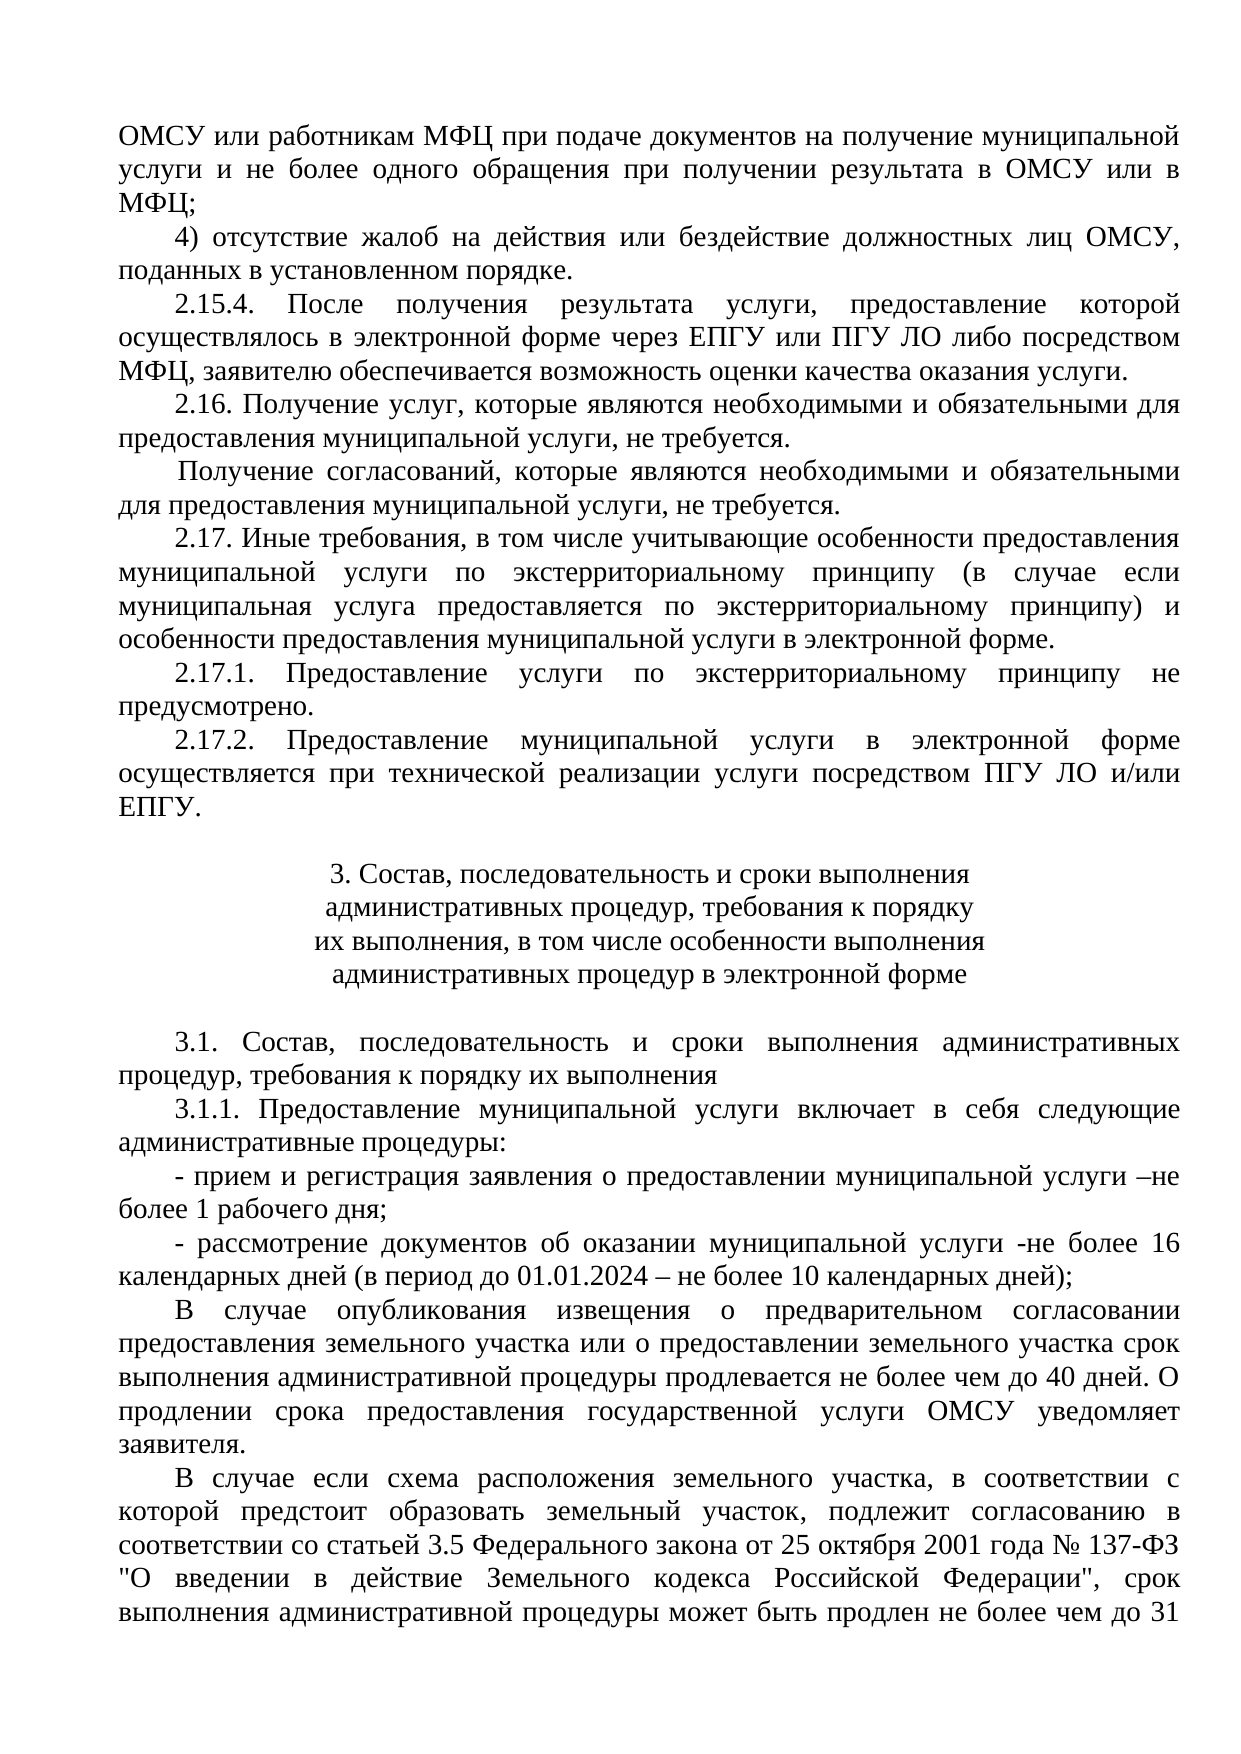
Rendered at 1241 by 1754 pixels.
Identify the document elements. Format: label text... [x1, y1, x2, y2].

text 3.1. Состав, последовательность и сроки выполнения административных процедур, требования к порядку их выполнения [118, 1024, 1181, 1091]
text Получение согласований, которые являются необходимыми и обязательными для предоставления муниципальной услуги, не требуется. [118, 453, 1181, 521]
text 2.16. Получение услуг, которые являются необходимыми и обязательными для предоставления муниципальной услуги, не требуется. [118, 386, 1181, 453]
text 2.17.1. Предоставление услуги по экстерриториальному принципу не предусмотрено. [118, 655, 1181, 722]
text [118, 118, 1181, 219]
text 4) отсутствие жалоб на действия или бездействие должностных лиц ОМСУ, поданных в установленном порядке. [118, 219, 1181, 286]
text 3.1.1. Предоставление муниципальной услуги включает в себя следующие административные процедуры: [118, 1091, 1181, 1158]
text 2.17. Иные требования, в том числе учитывающие особенности предоставления муниципальной услуги по экстерриториальному принципу (в случае если муниципальная услуга предоставляется по экстерриториальному принципу) и особенности предоставления муниципальной услуги в электронной форме. [118, 521, 1181, 655]
text административных процедур, требования к порядку [118, 889, 1181, 923]
text 2.15.4. После получения результата услуги, предоставление которой осуществлялось в электронной форме через ЕПГУ или ПГУ ЛО либо посредством МФЦ, заявителю обеспечивается возможность оценки качества оказания услуги. [118, 286, 1181, 386]
text В случае опубликования извещения о предварительном согласовании предоставления земельного участка или о предоставлении земельного участка срок выполнения административной процедуры продлевается не более чем до 40 дней. О продлении срока предоставления государственной услуги ОМСУ уведомляет заявителя. [118, 1292, 1181, 1460]
text - прием и регистрация заявления о предоставлении муниципальной услуги –не более 1 рабочего дня; [118, 1158, 1181, 1225]
text 3. Состав, последовательность и сроки выполнения [118, 856, 1181, 889]
text - рассмотрение документов об оказании муниципальной услуги -не более 16 календарных дней (в период до 01.01.2024 – не более 10 календарных дней); [118, 1225, 1181, 1292]
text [118, 1460, 1181, 1627]
text 2.17.2. Предоставление муниципальной услуги в электронной форме осуществляется при технической реализации услуги посредством ПГУ ЛО и/или ЕПГУ. [118, 722, 1181, 822]
text их выполнения, в том числе особенности выполнения [118, 923, 1181, 957]
text административных процедур в электронной форме [118, 957, 1181, 990]
